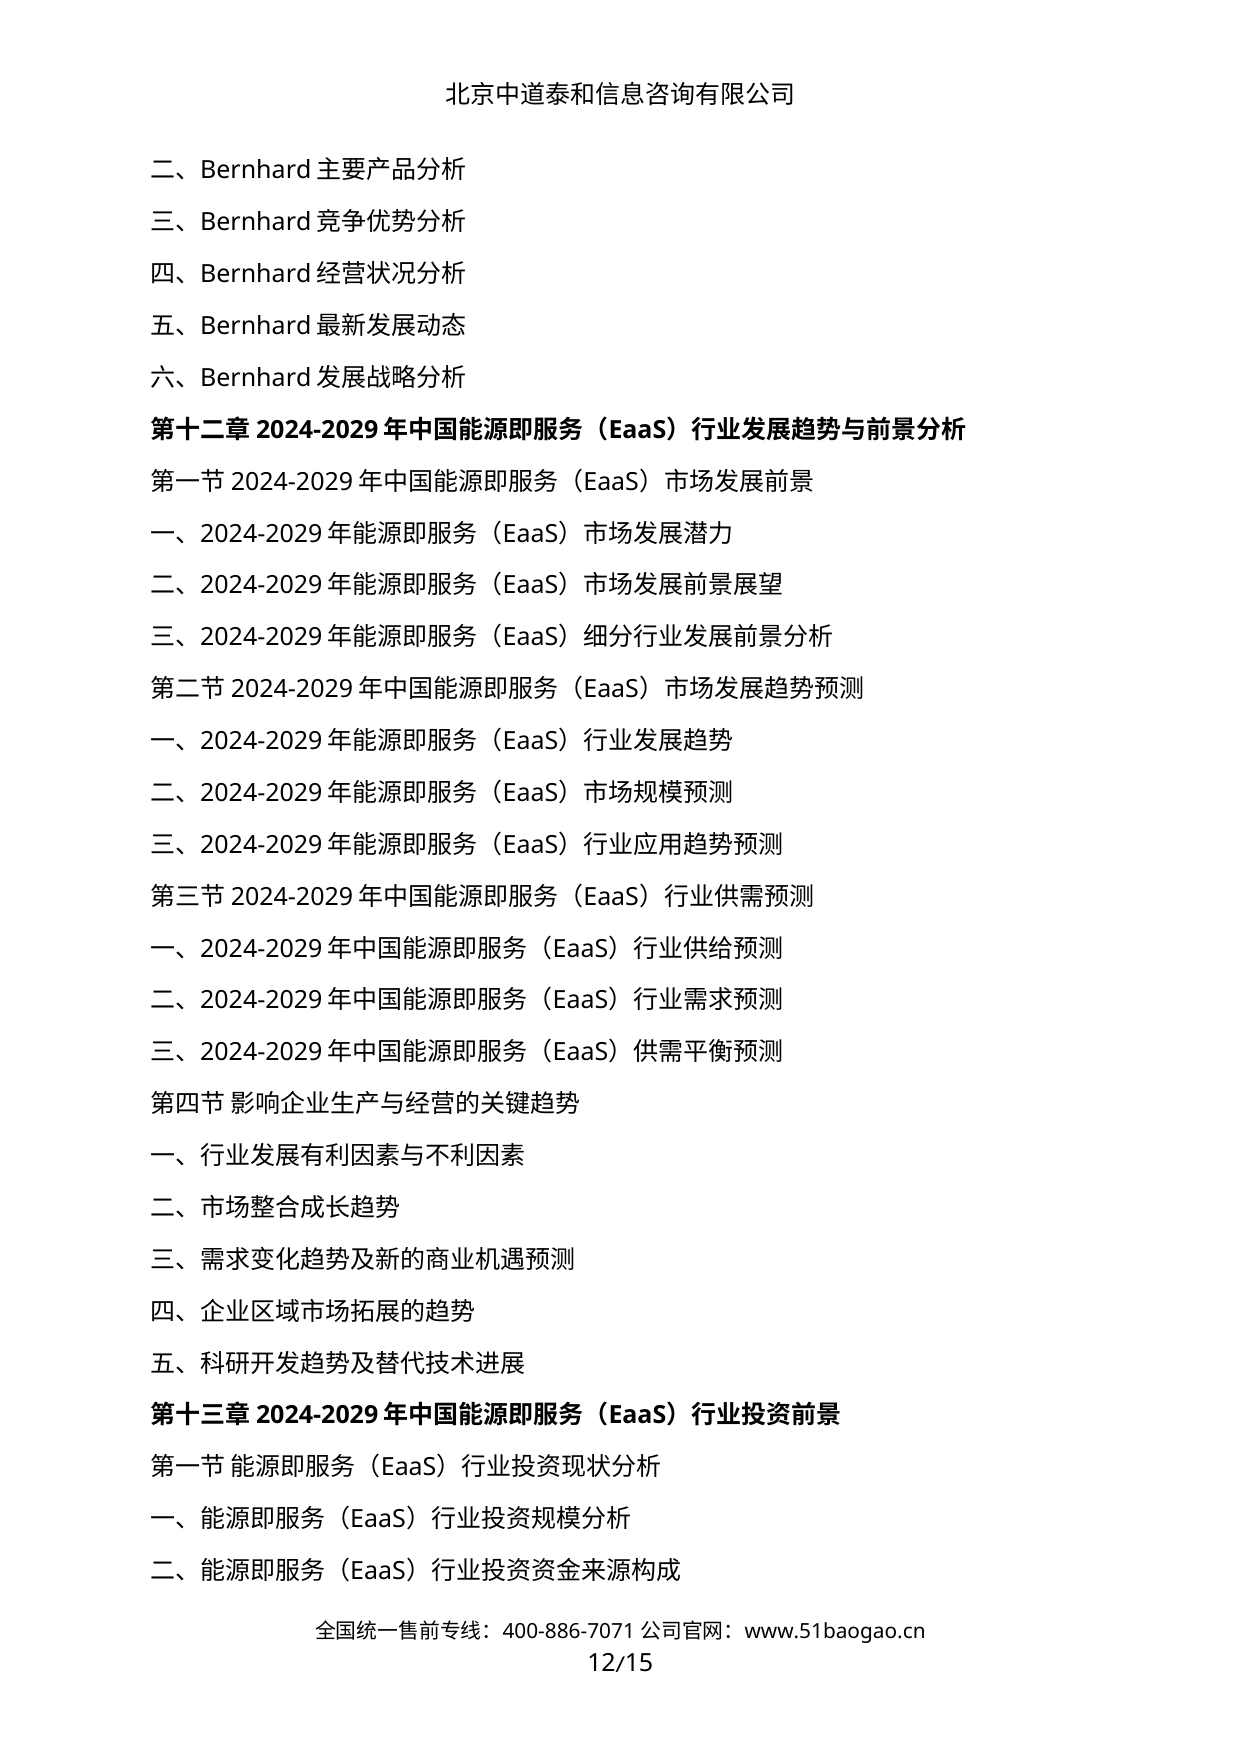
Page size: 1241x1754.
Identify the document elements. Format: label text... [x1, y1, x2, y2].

text 一、行业发展有利因素与不利因素 [150, 1136, 1090, 1172]
text 二、能源即服务（EaaS）行业投资资金来源构成 [150, 1551, 1090, 1587]
text 六、Bernhard发展战略分析 [150, 357, 1090, 394]
text 一、2024-2029年能源即服务（EaaS）市场发展潜力 [150, 513, 1090, 549]
text 二、市场整合成长趋势 [150, 1187, 1090, 1224]
text 第一节 能源即服务（EaaS）行业投资现状分析 [150, 1447, 1090, 1483]
text 四、企业区域市场拓展的趋势 [150, 1291, 1090, 1327]
text 第十二章 2024-2029年中国能源即服务（EaaS）行业发展趋势与前景分析 [150, 409, 1090, 446]
text 第三节 2024-2029年中国能源即服务（EaaS）行业供需预测 [150, 876, 1090, 912]
text 二、2024-2029年能源即服务（EaaS）市场规模预测 [150, 772, 1090, 809]
text 三、2024-2029年中国能源即服务（EaaS）供需平衡预测 [150, 1032, 1090, 1068]
text 一、2024-2029年能源即服务（EaaS）行业发展趋势 [150, 721, 1090, 757]
text 一、2024-2029年中国能源即服务（EaaS）行业供给预测 [150, 928, 1090, 964]
text 第二节 2024-2029年中国能源即服务（EaaS）市场发展趋势预测 [150, 669, 1090, 705]
text 二、2024-2029年能源即服务（EaaS）市场发展前景展望 [150, 565, 1090, 601]
text 三、2024-2029年能源即服务（EaaS）细分行业发展前景分析 [150, 617, 1090, 653]
text 一、能源即服务（EaaS）行业投资规模分析 [150, 1499, 1090, 1535]
text 三、Bernhard竞争优势分析 [150, 202, 1090, 238]
text 五、科研开发趋势及替代技术进展 [150, 1343, 1090, 1379]
text 四、Bernhard经营状况分析 [150, 254, 1090, 290]
text 二、Bernhard主要产品分析 [150, 150, 1090, 186]
text 第十三章 2024-2029年中国能源即服务（EaaS）行业投资前景 [150, 1395, 1090, 1431]
text 第一节 2024-2029年中国能源即服务（EaaS）市场发展前景 [150, 461, 1090, 497]
text 三、2024-2029年能源即服务（EaaS）行业应用趋势预测 [150, 824, 1090, 861]
text 第四节 影响企业生产与经营的关键趋势 [150, 1084, 1090, 1120]
text 二、2024-2029年中国能源即服务（EaaS）行业需求预测 [150, 980, 1090, 1016]
text 三、需求变化趋势及新的商业机遇预测 [150, 1239, 1090, 1276]
text 五、Bernhard最新发展动态 [150, 306, 1090, 342]
